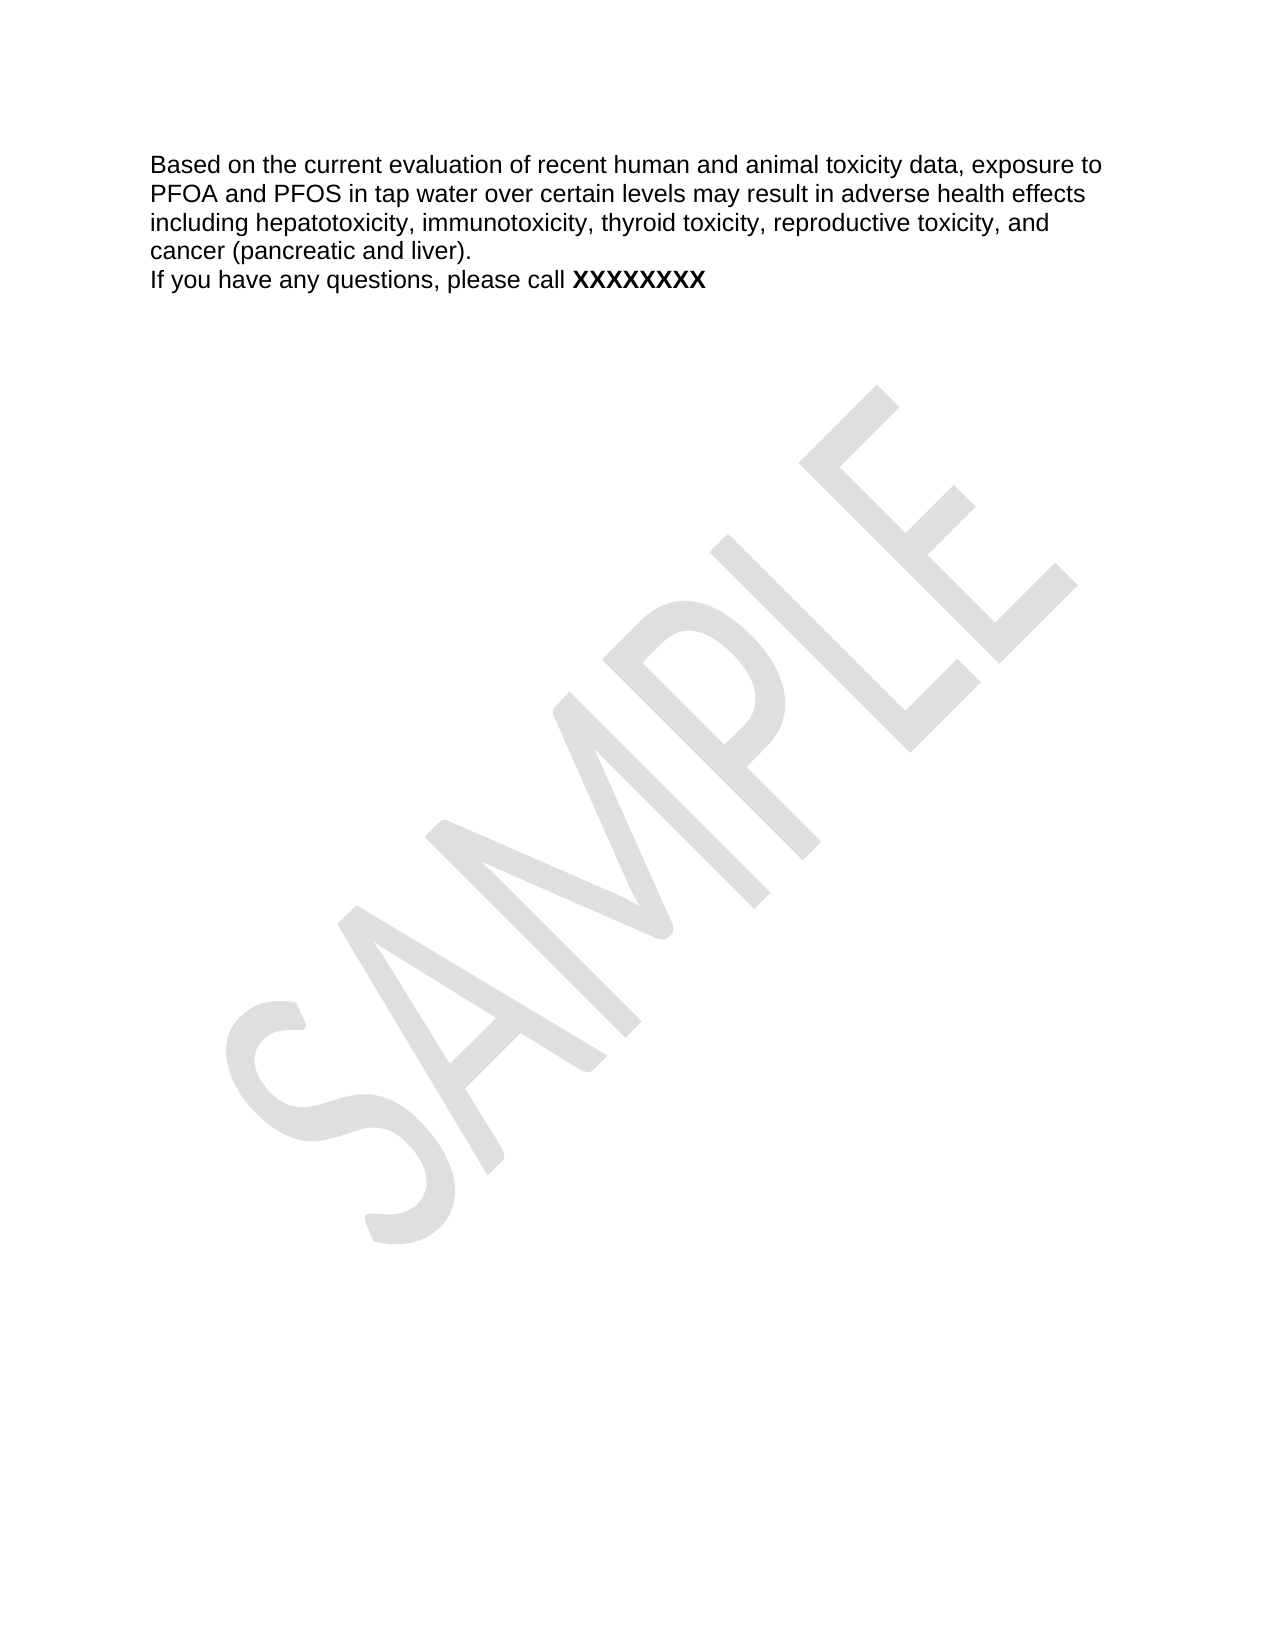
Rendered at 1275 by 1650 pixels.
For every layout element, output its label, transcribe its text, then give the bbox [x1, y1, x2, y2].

text Based on the current evaluation of recent human and animal toxicity data, exposure to PFOA and PFOS in tap water over certain levels may result in adverse health effects including hepatotoxicity, immunotoxicity, thyroid toxicity, reproductive toxicity, and cancer (pancreatic and liver). [150, 150, 1125, 265]
text If you have any questions, please call XXXXXXXX [150, 265, 1125, 294]
